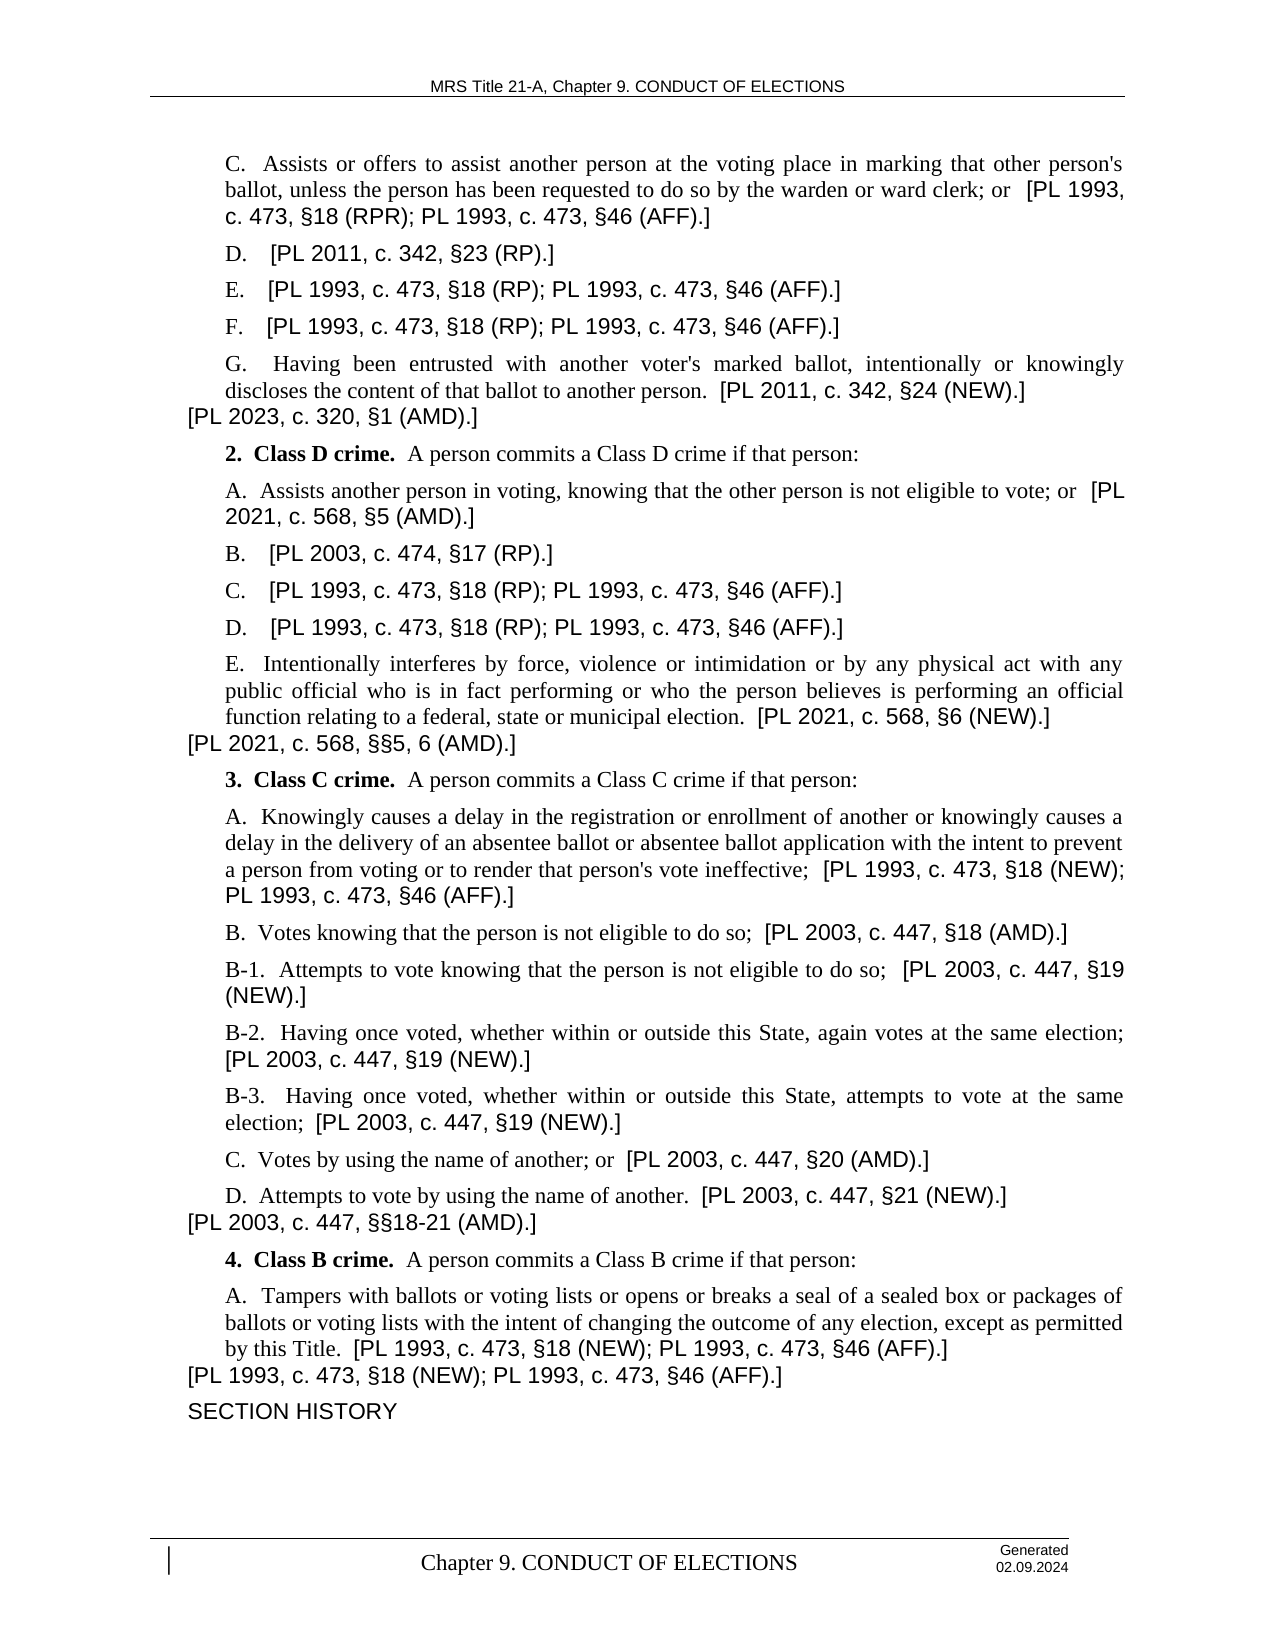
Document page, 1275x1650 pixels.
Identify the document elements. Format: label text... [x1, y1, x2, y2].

text E. Intentionally interferes by force, violence or intimidation or by any physical act with any public official who is in fact performing or who the person believes is performing an official function relating to a federal, state or municipal election. [PL 2021, c. 568, §6 (NEW).] [225, 650, 1125, 729]
text A. Knowingly causes a delay in the registration or enrollment of another or knowingly causes a delay in the delivery of an absentee ballot or absentee ballot application with the intent to prevent a person from voting or to render that person's vote ineffective; [PL 1993, c. 473, §18 (NEW); PL 1993, c. 473, §46 (AFF).] [225, 803, 1125, 909]
text C. Votes by using the name of another; or [PL 2003, c. 447, §20 (AMD).] [225, 1146, 1125, 1172]
text B-2. Having once voted, whether within or outside this State, again votes at the same election; [PL 2003, c. 447, §19 (NEW).] [225, 1019, 1125, 1072]
text C. Assists or offers to assist another person at the voting place in marking that other person's ballot, unless the person has been requested to do so by the warden or ward clerk; or [PL 1993, c. 473, §18 (RPR); PL 1993, c. 473, §46 (AFF).] [225, 150, 1125, 229]
text 3. Class C crime. A person commits a Class C crime if that person: [187, 766, 1125, 793]
text 2. Class D crime. A person commits a Class D crime if that person: [187, 440, 1125, 466]
text B. Votes knowing that the person is not eligible to do so; [PL 2003, c. 447, §18 (AMD).] [225, 919, 1125, 946]
text E. [PL 1993, c. 473, §18 (RP); PL 1993, c. 473, §46 (AFF).] [225, 276, 1125, 303]
text SECTION HISTORY [187, 1398, 1125, 1425]
text C. [PL 1993, c. 473, §18 (RP); PL 1993, c. 473, §46 (AFF).] [225, 577, 1125, 603]
text A. Assists another person in voting, knowing that the other person is not eligible to vote; or [PL 2021, c. 568, §5 (AMD).] [225, 477, 1125, 529]
text B-3. Having once voted, whether within or outside this State, attempts to vote at the same election; [PL 2003, c. 447, §19 (NEW).] [225, 1082, 1125, 1135]
text [PL 2023, c. 320, §1 (AMD).] [187, 403, 1125, 429]
text B-1. Attempts to vote knowing that the person is not eligible to do so; [PL 2003, c. 447, §19 (NEW).] [225, 956, 1125, 1009]
text B. [PL 2003, c. 474, §17 (RP).] [225, 540, 1125, 566]
text G. Having been entrusted with another voter's marked ballot, intentionally or knowingly discloses the content of that ballot to another person. [PL 2011, c. 342, §24 (NEW).] [225, 350, 1125, 403]
text 4. Class B crime. A person commits a Class B crime if that person: [187, 1246, 1125, 1272]
text D. [PL 1993, c. 473, §18 (RP); PL 1993, c. 473, §46 (AFF).] [225, 613, 1125, 640]
text [PL 1993, c. 473, §18 (NEW); PL 1993, c. 473, §46 (AFF).] [187, 1362, 1125, 1388]
text A. Tampers with ballots or voting lists or opens or breaks a seal of a sealed box or packages of ballots or voting lists with the intent of changing the outcome of any election, except as permitted by this Title. [PL 1993, c. 473, §18 (NEW); PL 1993, c. 473, §46 (AFF).] [225, 1282, 1125, 1362]
text D. Attempts to vote by using the name of another. [PL 2003, c. 447, §21 (NEW).] [225, 1182, 1125, 1209]
text [PL 2003, c. 447, §§18-21 (AMD).] [187, 1209, 1125, 1235]
text D. [PL 2011, c. 342, §23 (RP).] [225, 239, 1125, 266]
text F. [PL 1993, c. 473, §18 (RP); PL 1993, c. 473, §46 (AFF).] [225, 313, 1125, 340]
text [PL 2021, c. 568, §§5, 6 (AMD).] [187, 729, 1125, 756]
